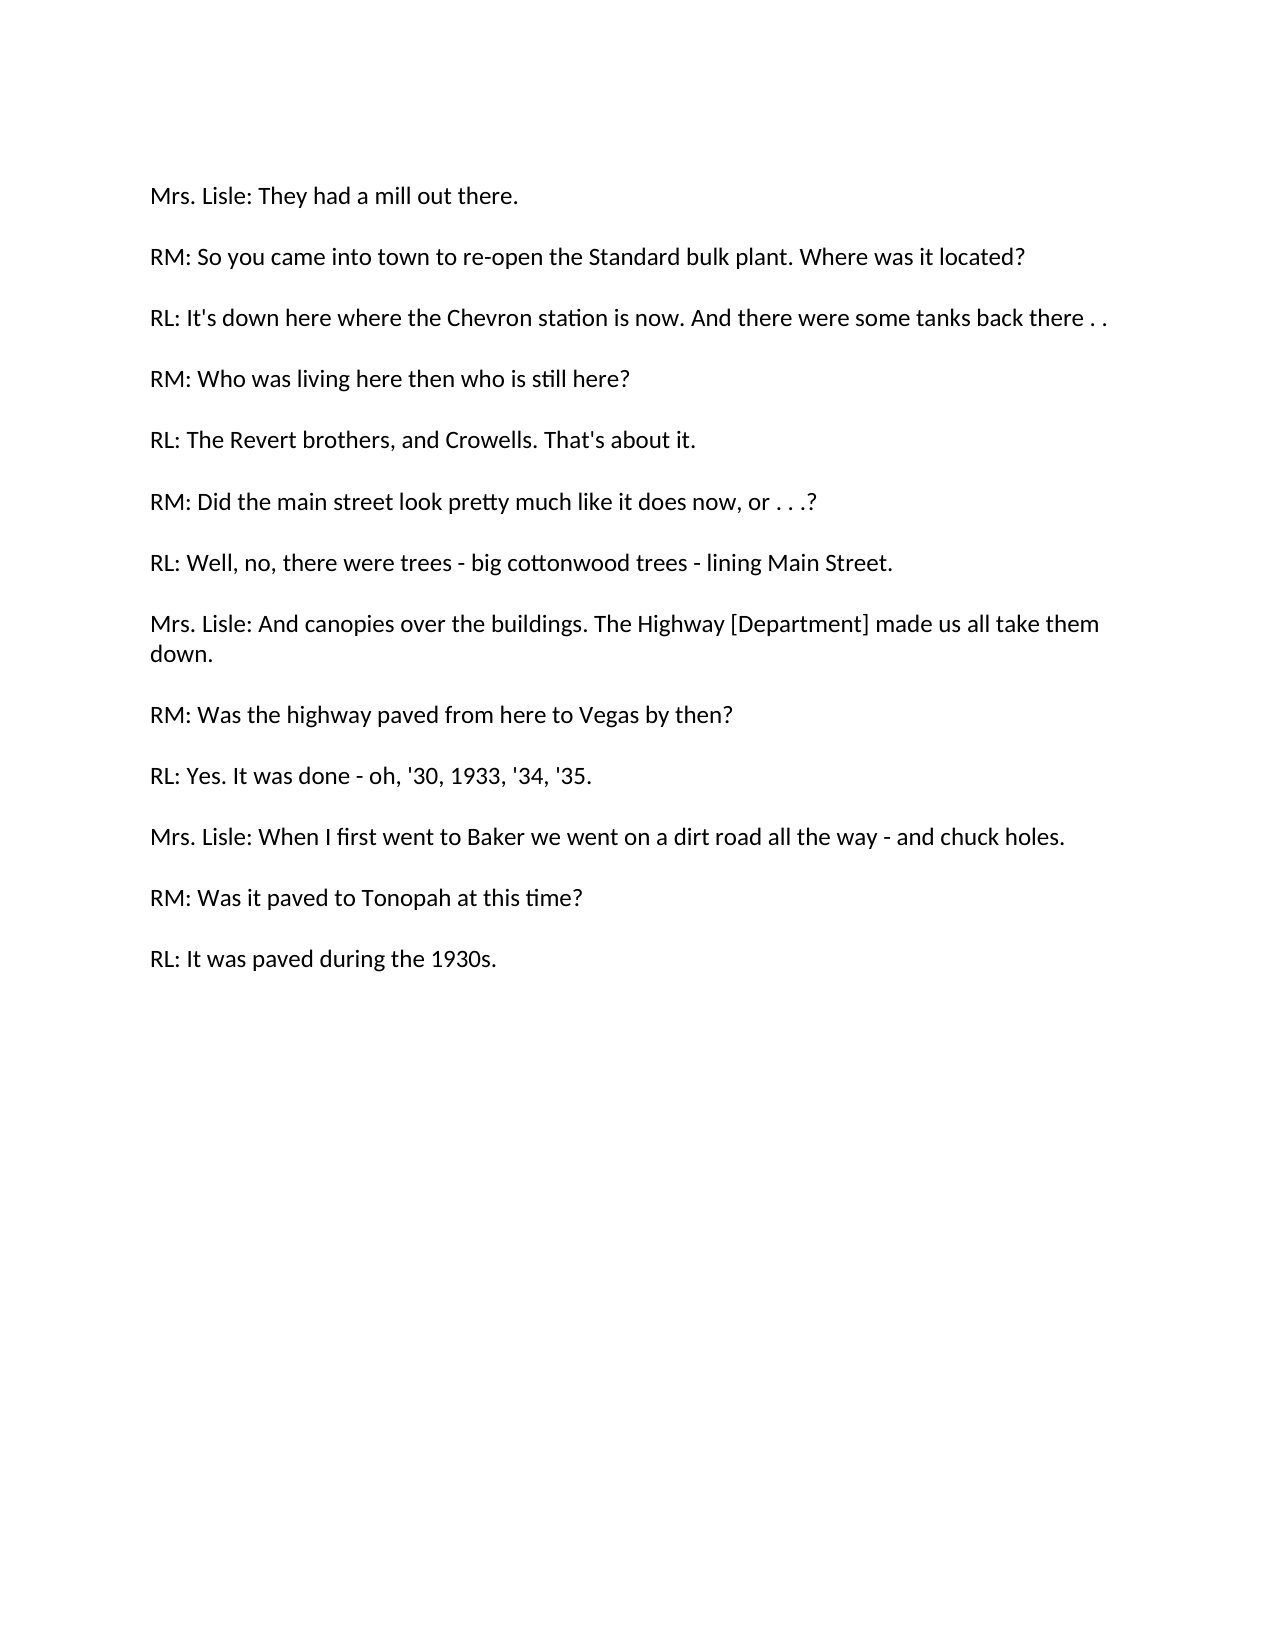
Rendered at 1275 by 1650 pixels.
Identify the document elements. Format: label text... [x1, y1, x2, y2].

text RL: Yes. It was done - oh, '30, 1933, '34, '35. [150, 760, 1125, 791]
text RL: Well, no, there were trees - big cottonwood trees - lining Main Street. [150, 547, 1125, 577]
text Mrs. Lisle: They had a mill out there. [150, 181, 1125, 211]
text RM: Was the highway paved from here to Vegas by then? [150, 699, 1125, 730]
text RL: It was paved during the 1930s. [150, 943, 1125, 974]
text Mrs. Lisle: When I first went to Baker we went on a dirt road all the way - and chuck holes. [150, 821, 1125, 852]
text RM: Was it paved to Tonopah at this time? [150, 882, 1125, 913]
text RM: Who was living here then who is still here? [150, 364, 1125, 394]
text RM: So you came into town to re-open the Standard bulk plant. Where was it located? [150, 242, 1125, 272]
text RM: Did the main street look pretty much like it does now, or . . .? [150, 486, 1125, 516]
text RL: The Revert brothers, and Crowells. That's about it. [150, 425, 1125, 455]
text RL: It's down here where the Chevron station is now. And there were some tanks back there . . [150, 303, 1125, 333]
text Mrs. Lisle: And canopies over the buildings. The Highway [Department] made us all take them down. [150, 608, 1125, 669]
